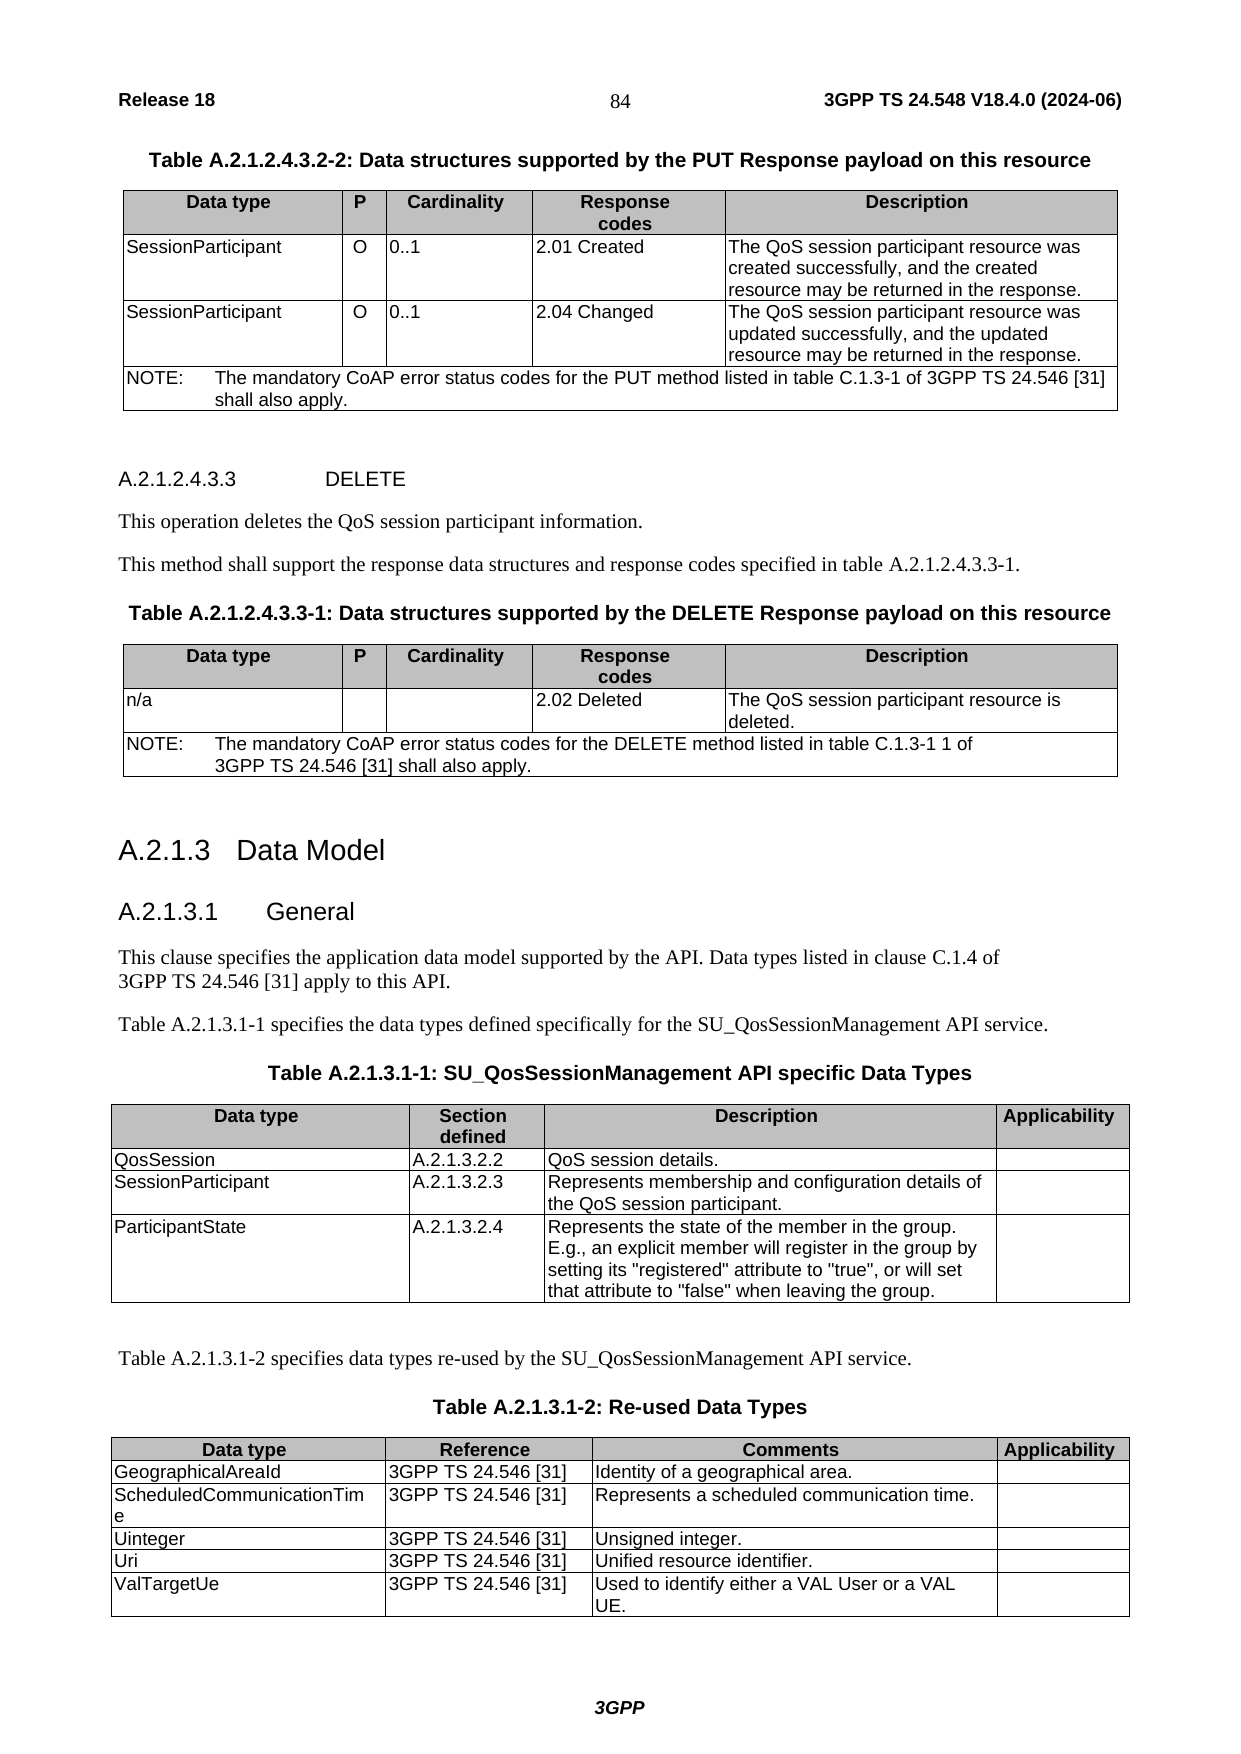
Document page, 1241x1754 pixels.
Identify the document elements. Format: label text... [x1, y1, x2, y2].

table_cell The QoS session participant resource is deleted. [726, 689, 1117, 732]
text Table A.2.1.2.4.3.3-1: Data structures supported by the DELETE Response payload on this resource [118, 601, 1122, 625]
table_cell [998, 1461, 1129, 1482]
table_cell [997, 1171, 1129, 1214]
table_header P [343, 191, 386, 234]
text Table A.2.1.3.1-1 specifies the data types defined specifically for the SU_QosSessionManagement API service. [118, 1012, 1122, 1036]
table_header Cardinality [387, 645, 532, 688]
table_cell A.2.1.3.2.3 [410, 1171, 544, 1214]
table_cell Used to identify either a VAL User or a VAL UE. [593, 1573, 997, 1616]
table_cell 3GPP TS 24.546 [31] [386, 1484, 592, 1527]
table_cell 3GPP TS 24.546 [31] [386, 1550, 592, 1572]
table_cell Represents the state of the member in the group. E.g., an explicit member will register in the group by setting its "registered" attribute to "true", or will set that attribute to "false" when leaving the group. [545, 1215, 996, 1302]
table_cell [997, 1149, 1129, 1170]
table_cell QoS session details. [545, 1149, 996, 1170]
table_cell 3GPP TS 24.546 [31] [386, 1528, 592, 1549]
table_header Cardinality [387, 191, 532, 234]
table_cell [998, 1550, 1129, 1572]
table_cell SessionParticipant [124, 235, 342, 300]
table_header Data type [124, 191, 342, 234]
table_cell ScheduledCommunicationTime [112, 1484, 385, 1527]
table_header Description [726, 191, 1117, 234]
table_cell [998, 1528, 1129, 1549]
table_cell 2.04 Changed [533, 301, 725, 366]
table_header Data type [124, 645, 342, 688]
table_cell ValTargetUe [112, 1573, 385, 1616]
table_header Data type [112, 1438, 385, 1460]
table_header Data type [112, 1105, 409, 1148]
table_cell The QoS session participant resource was created successfully, and the created resource may be returned in the response. [726, 235, 1117, 300]
table_header Description [545, 1105, 996, 1148]
table_cell SessionParticipant [112, 1171, 409, 1214]
text Table A.2.1.2.4.3.2-2: Data structures supported by the PUT Response payload on this resource [118, 147, 1122, 171]
table_cell ParticipantState [112, 1215, 409, 1302]
table_header Reference [386, 1438, 592, 1460]
table_cell 2.02 Deleted [533, 689, 725, 732]
table_cell Identity of a geographical area. [593, 1461, 997, 1482]
table_cell 3GPP TS 24.546 [31] [386, 1573, 592, 1616]
table_cell 0..1 [387, 301, 532, 366]
table_header Response codes [533, 191, 725, 234]
table_cell Unsigned integer. [593, 1528, 997, 1549]
table_cell O [343, 301, 386, 366]
table_header Section defined [410, 1105, 544, 1148]
text Table A.2.1.3.1-2 specifies data types re-used by the SU_QosSessionManagement API service. [118, 1346, 1122, 1369]
text Table A.2.1.3.1-2: Re-used Data Types [118, 1394, 1122, 1418]
table_cell Unified resource identifier. [593, 1550, 997, 1572]
subtitle A.2.1.3.1 General [118, 897, 1122, 926]
table_cell Uri [112, 1550, 385, 1572]
text This method shall support the response data structures and response codes specified in table A.2.1.2.4.3.3-1. [118, 552, 1122, 576]
table_cell Uinteger [112, 1528, 385, 1549]
table_header Response codes [533, 645, 725, 688]
table_cell O [343, 235, 386, 300]
table_header Comments [593, 1438, 997, 1460]
table_cell 3GPP TS 24.546 [31] [386, 1461, 592, 1482]
table_cell [997, 1215, 1129, 1302]
table_cell GeographicalAreaId [112, 1461, 385, 1482]
table_cell NOTE: The mandatory CoAP error status codes for the PUT method listed in table C.1.3-1 of 3GPP TS 24.546 [31] shall also apply. [124, 367, 1117, 410]
table_cell [998, 1573, 1129, 1616]
text This operation deletes the QoS session participant information. [118, 509, 1122, 533]
subtitle A.2.1.3 Data Model [118, 832, 1122, 866]
table_header Description [726, 645, 1117, 688]
table_cell [998, 1484, 1129, 1527]
text This clause specifies the application data model supported by the API. Data types listed in clause C.1.4 of 3GPP TS 24.546 [31] apply to this API. [118, 945, 1122, 993]
table_cell The QoS session participant resource was updated successfully, and the updated resource may be returned in the response. [726, 301, 1117, 366]
text Table A.2.1.3.1-1: SU_QosSessionManagement API specific Data Types [118, 1061, 1122, 1085]
table_cell QosSession [112, 1149, 409, 1170]
table_cell NOTE: The mandatory CoAP error status codes for the DELETE method listed in table C.1.3-1 1 of 3GPP TS 24.546 [31] shall also apply. [124, 733, 1117, 776]
table_cell [343, 689, 386, 732]
table_header Applicability [997, 1105, 1129, 1148]
table_header P [343, 645, 386, 688]
table_cell Represents a scheduled communication time. [593, 1484, 997, 1527]
table_header Applicability [998, 1438, 1129, 1460]
table_cell 0..1 [387, 235, 532, 300]
subtitle A.2.1.2.4.3.3 DELETE [118, 466, 1122, 490]
table_cell [387, 689, 532, 732]
table_cell A.2.1.3.2.2 [410, 1149, 544, 1170]
table_cell n/a [124, 689, 342, 732]
table_cell A.2.1.3.2.4 [410, 1215, 544, 1302]
table_cell 2.01 Created [533, 235, 725, 300]
table_cell Represents membership and configuration details of the QoS session participant. [545, 1171, 996, 1214]
table_cell SessionParticipant [124, 301, 342, 366]
